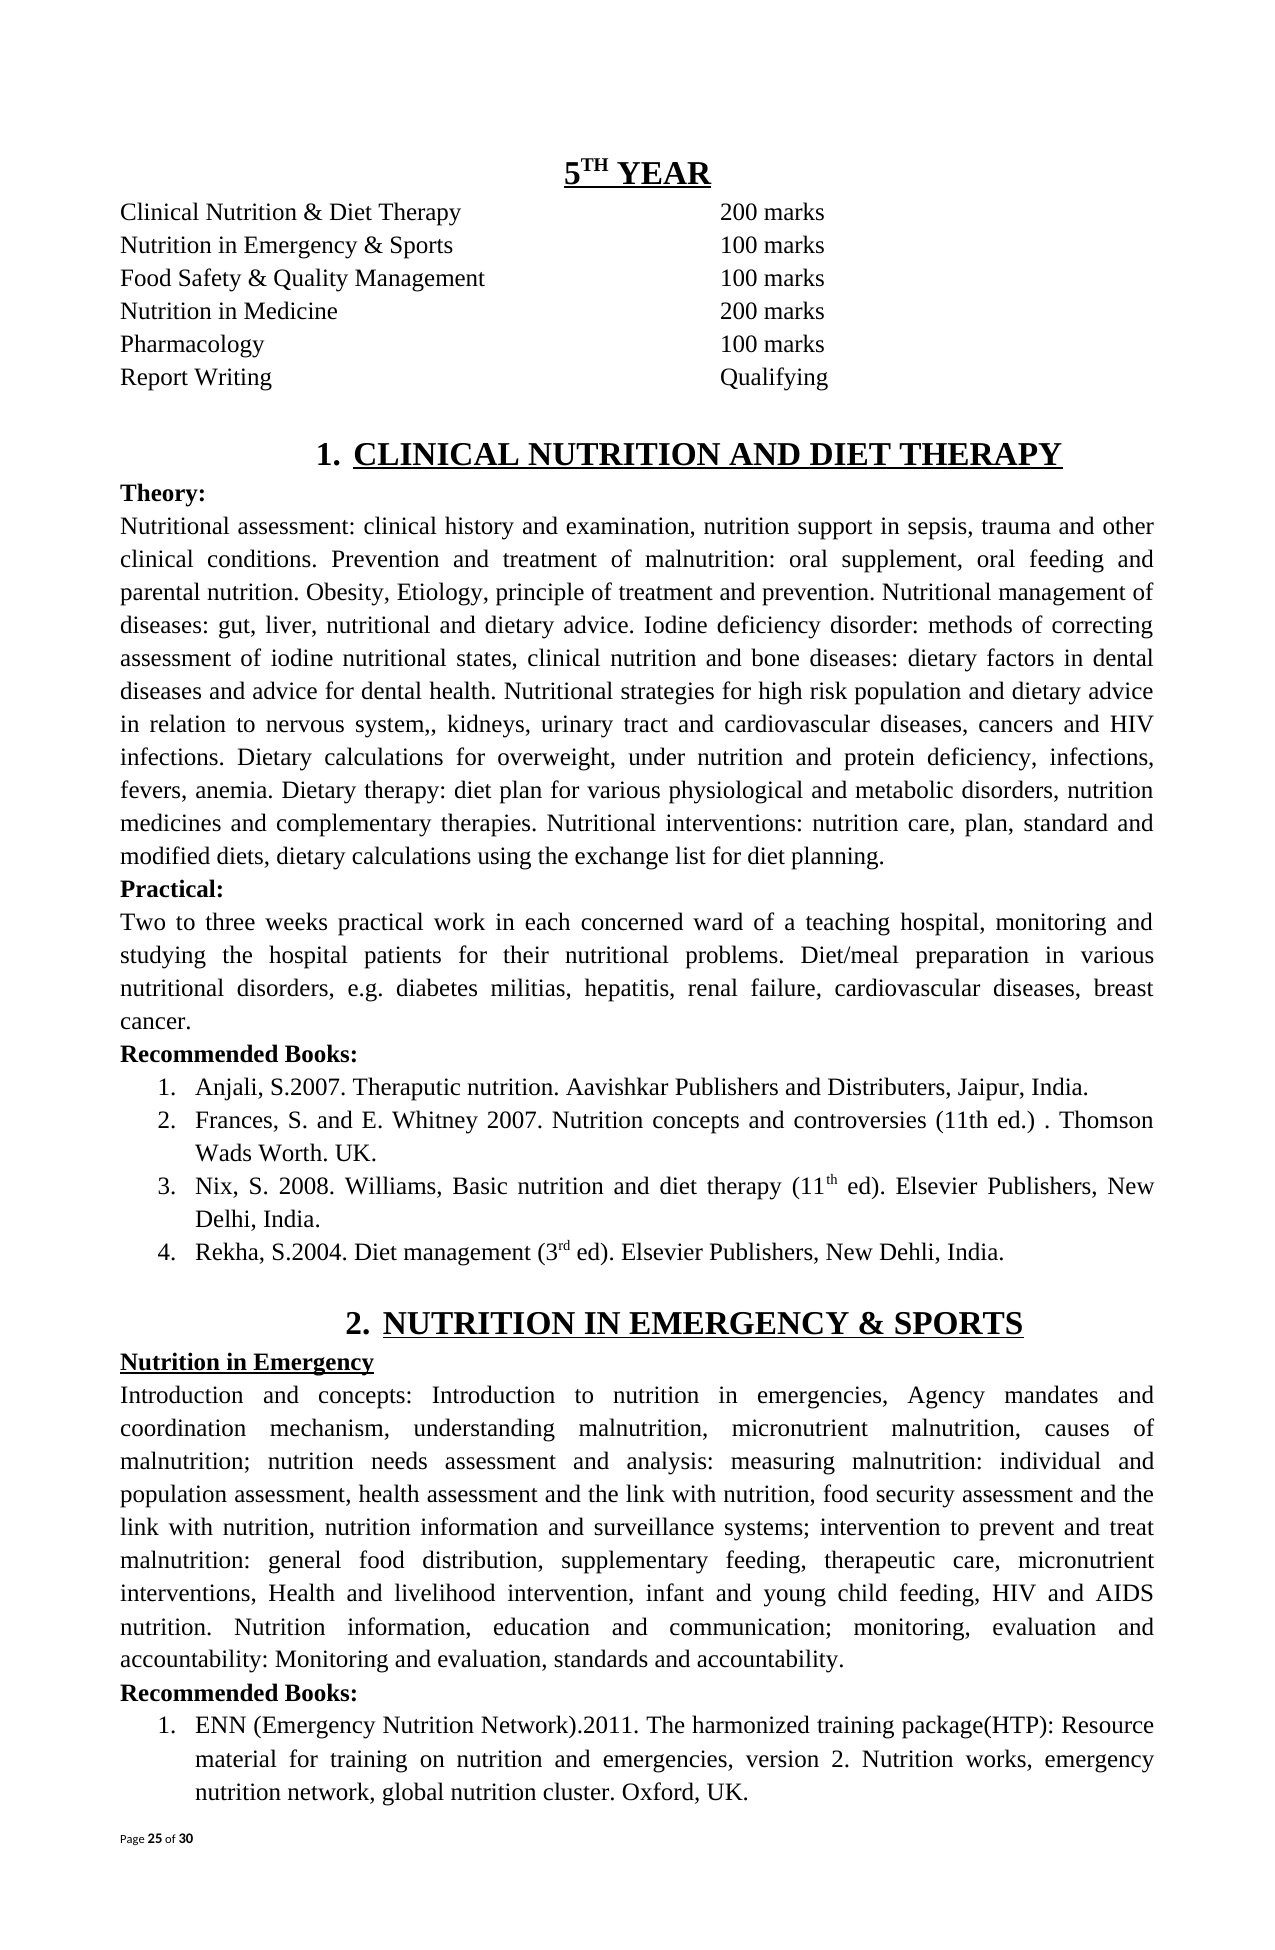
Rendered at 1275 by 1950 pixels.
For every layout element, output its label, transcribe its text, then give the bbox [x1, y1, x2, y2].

list Nutrition in Emergency & Sports [214, 1303, 1155, 1342]
text Clinical Nutrition & Diet Therapy 200 marks [120, 197, 1155, 226]
text Nutritional assessment: clinical history and examination, nutrition support in sepsis, trauma and other clinical conditions. Prevention and treatment of malnutrition: oral supplement, oral feeding and parental nutrition. Obesity, Etiology, principle of treatment and prevention. Nutritional management of diseases: gut, liver, nutritional and dietary advice. Iodine deficiency disorder: methods of correcting assessment of iodine nutritional states, clinical nutrition and bone diseases: dietary factors in dental diseases and advice for dental health. Nutritional strategies for high risk population and dietary advice in relation to nervous system,, kidneys, urinary tract and cardiovascular diseases, cancers and HIV infections. Dietary calculations for overweight, under nutrition and protein deficiency, infections, fevers, anemia. Dietary therapy: diet plan for various physiological and metabolic disorders, nutrition medicines and complementary therapies. Nutritional interventions: nutrition care, plan, standard and modified diets, dietary calculations using the exchange list for diet planning. [120, 511, 1155, 870]
list Nix, S. 2008. Williams, Basic nutrition and diet therapy (11th ed). Elsevier Publishers, New Delhi, India. [157, 1171, 1155, 1233]
text Introduction and concepts: Introduction to nutrition in emergencies, Agency mandates and coordination mechanism, understanding malnutrition, micronutrient malnutrition, causes of malnutrition; nutrition needs assessment and analysis: measuring malnutrition: individual and population assessment, health assessment and the link with nutrition, food security assessment and the link with nutrition, nutrition information and surveillance systems; intervention to prevent and treat malnutrition: general food distribution, supplementary feeding, therapeutic care, micronutrient interventions, Health and livelihood intervention, infant and young child feeding, HIV and AIDS nutrition. Nutrition information, education and communication; monitoring, evaluation and accountability: Monitoring and evaluation, standards and accountability. [120, 1380, 1155, 1673]
text Food Safety & Quality Management 100 marks [120, 263, 1155, 292]
text Pharmacology 100 marks [120, 329, 1155, 358]
text 5th Year [120, 153, 1155, 191]
list Frances, S. and E. Whitney 2007. Nutrition concepts and controversies (11th ed.) . Thomson Wads Worth. UK. [157, 1105, 1155, 1167]
text Two to three weeks practical work in each concerned ward of a teaching hospital, monitoring and studying the hospital patients for their nutritional problems. Diet/meal preparation in various nutritional disorders, e.g. diabetes militias, hepatitis, renal failure, cardiovascular diseases, breast cancer. [120, 907, 1155, 1035]
text Nutrition in Emergency & Sports 100 marks [120, 230, 1155, 259]
text Report Writing Qualifying [120, 362, 1155, 391]
list Anjali, S.2007. Theraputic nutrition. Aavishkar Publishers and Distributers, Jaipur, India. [157, 1072, 1155, 1101]
text Recommended Books: [120, 1039, 1155, 1068]
text Recommended Books: [120, 1678, 1155, 1706]
text Nutrition in Medicine 200 marks [120, 296, 1155, 325]
text Nutrition in Emergency [120, 1347, 1155, 1376]
text Practical: [120, 874, 1155, 903]
list ENN (Emergency Nutrition Network).2011. The harmonized training package(HTP): Resource material for training on nutrition and emergencies, version 2. Nutrition works, emergency nutrition network, global nutrition cluster. Oxford, UK. [157, 1711, 1155, 1805]
list Rekha, S.2004. Diet management (3rd ed). Elsevier Publishers, New Dehli, India. [157, 1237, 1155, 1266]
text Theory: [120, 478, 1155, 507]
list Clinical Nutrition and Diet Therapy [223, 434, 1155, 472]
